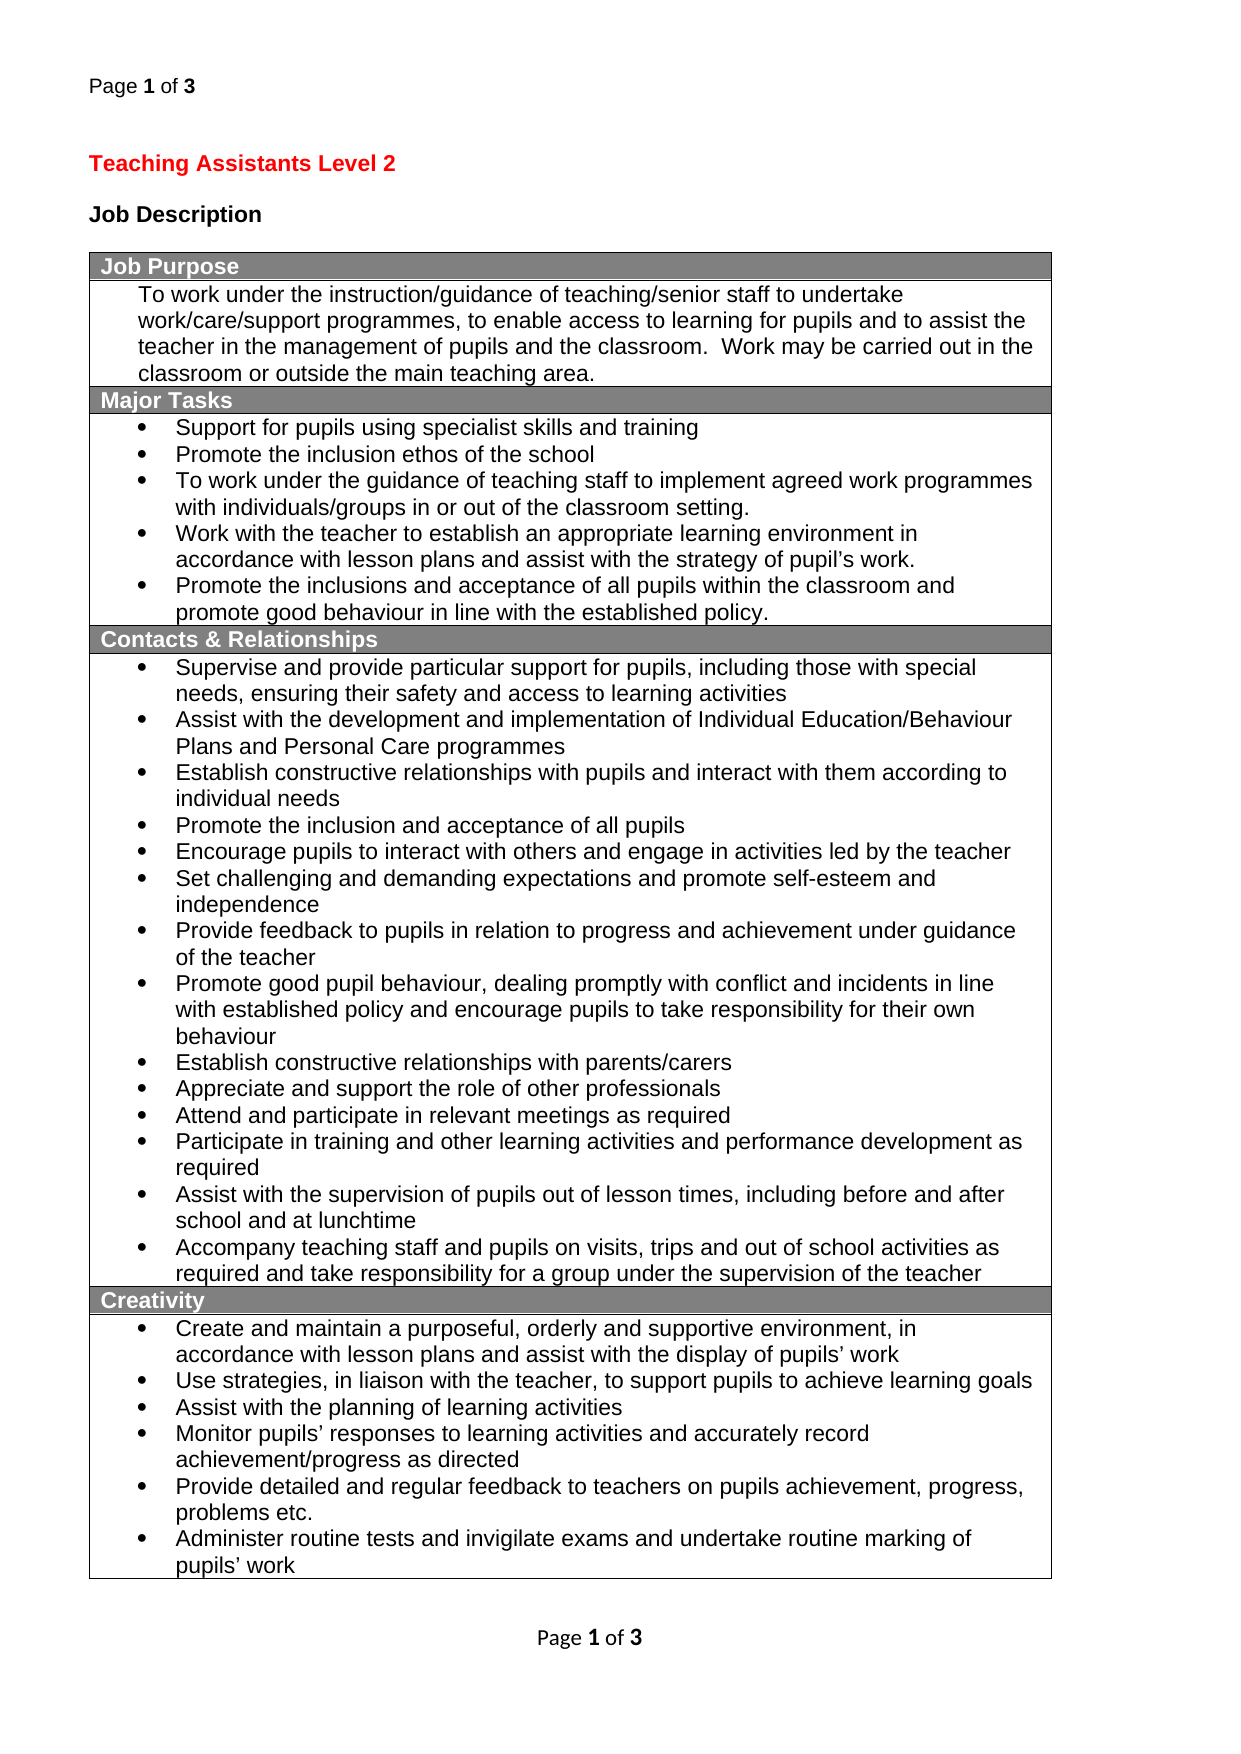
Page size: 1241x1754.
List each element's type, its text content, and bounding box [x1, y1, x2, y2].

table_cell Creativity [90, 1287, 1051, 1313]
text Job Description [89, 201, 1090, 227]
table_cell Supervise and provide particular support for pupils, including those with special needs, ensuring their safety and access to learning activities Assist with the development and implementation of Individual Education/Behaviour Plans and Personal Care programmes Establish constructive relationships with pupils and interact with them according to individual needs Promote the inclusion and acceptance of all pupils Encourage pupils to interact with others and engage in activities led by the teacher Set challenging and demanding expectations and promote self-esteem and independence Provide feedback to pupils in relation to progress and achievement under guidance of the teacher Promote good pupil behaviour, dealing promptly with conflict and incidents in line with established policy and encourage pupils to take responsibility for their own behaviour Establish constructive relationships with parents/carers Appreciate and support the role of other professionals Attend and participate in relevant meetings as required Participate in training and other learning activities and performance development as required Assist with the supervision of pupils out of lesson times, including before and after school and at lunchtime Accompany teaching staff and pupils on visits, trips and out of school activities as required and take responsibility for a group under the supervision of the teacher [90, 654, 1051, 1286]
table_header Job Purpose [90, 253, 1051, 279]
table_cell To work under the instruction/guidance of teaching/senior staff to undertake work/care/support programmes, to enable access to learning for pupils and to assist the teacher in the management of pupils and the classroom. Work may be carried out in the classroom or outside the main teaching area. [90, 281, 1051, 386]
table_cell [90, 1315, 1051, 1578]
text Teaching Assistants Level 2 [89, 150, 1090, 176]
table_cell Contacts & Relationships [90, 626, 1051, 653]
table_cell Support for pupils using specialist skills and training Promote the inclusion ethos of the school To work under the guidance of teaching staff to implement agreed work programmes with individuals/groups in or out of the classroom setting. Work with the teacher to establish an appropriate learning environment in accordance with lesson plans and assist with the strategy of pupil’s work. Promote the inclusions and acceptance of all pupils within the classroom and promote good behaviour in line with the established policy. [90, 414, 1051, 625]
table_cell Major Tasks [90, 387, 1051, 413]
